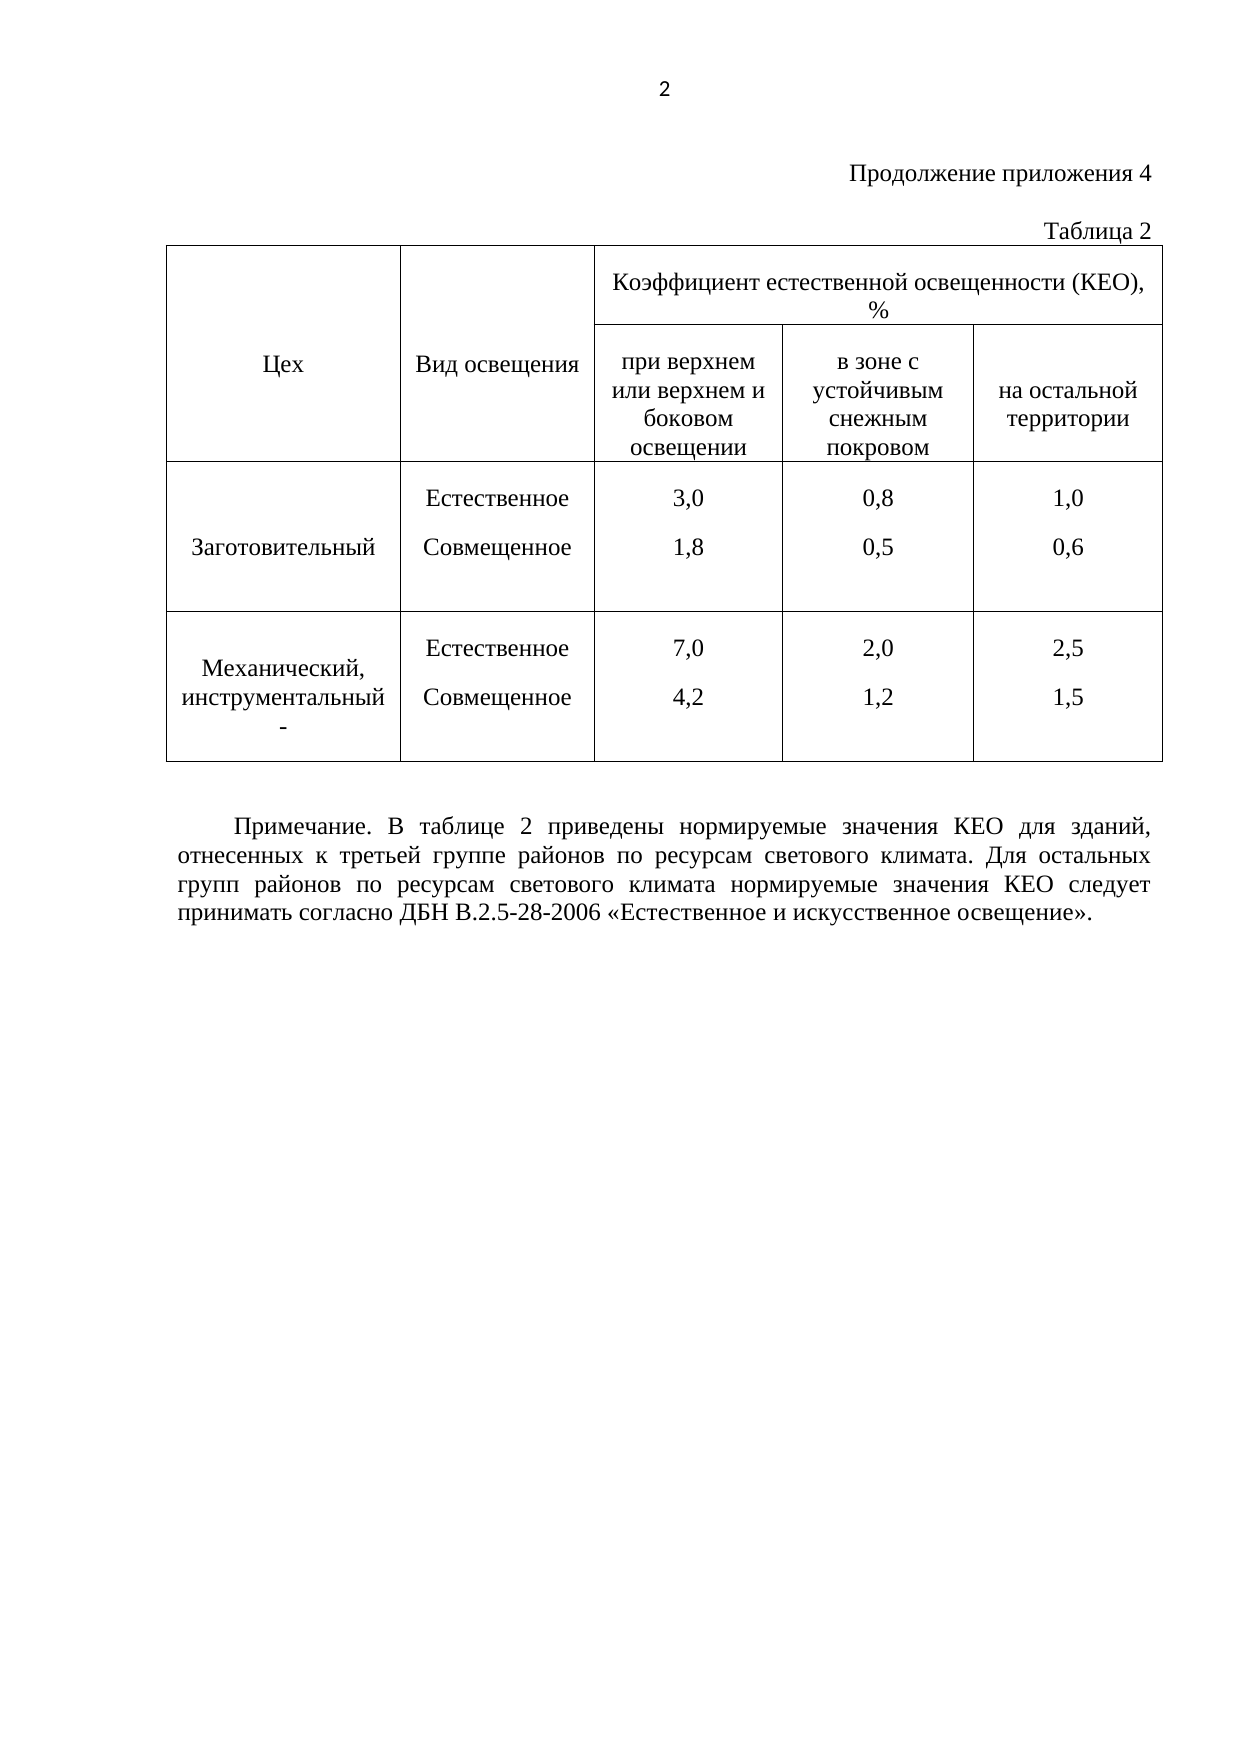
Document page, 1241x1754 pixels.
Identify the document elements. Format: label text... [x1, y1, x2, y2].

table_cell на остальной территории [974, 325, 1162, 461]
table_cell при верхнем или верхнем и боковом освещении [595, 325, 782, 461]
table_cell 1,0 0,6 [974, 462, 1162, 611]
table_cell 3,0 1,8 [595, 462, 782, 611]
table_header Коэффициент естественной освещенности (КЕО), % [595, 246, 1162, 324]
table_header Цех [167, 246, 400, 461]
text Продолжение приложения 4 [177, 158, 1152, 187]
table_header Вид освещения [401, 246, 594, 461]
table_cell Заготовительный [167, 462, 400, 611]
table_cell 0,8 0,5 [783, 462, 973, 611]
table_cell Естественное Совмещенное [401, 462, 594, 611]
table_cell Механический, инструментальный- [167, 612, 400, 761]
text Примечание. В таблице 2 приведены нормируемые значения КЕО для зданий, отнесенных к третьей группе районов по ресурсам светового климата. Для остальных групп районов по ресурсам светового климата нормируемые значения КЕО следует принимать согласно ДБН В.2.5-28-2006 «Естественное и искусственное освещение». [177, 811, 1152, 926]
table_cell 2,5 1,5 [974, 612, 1162, 761]
table_cell 7,0 4,2 [595, 612, 782, 761]
text Таблица 2 [177, 216, 1152, 245]
table_cell Естественное Совмещенное [401, 612, 594, 761]
table_cell в зоне с устойчивым снежным покровом [783, 325, 973, 461]
table_cell 2,0 1,2 [783, 612, 973, 761]
